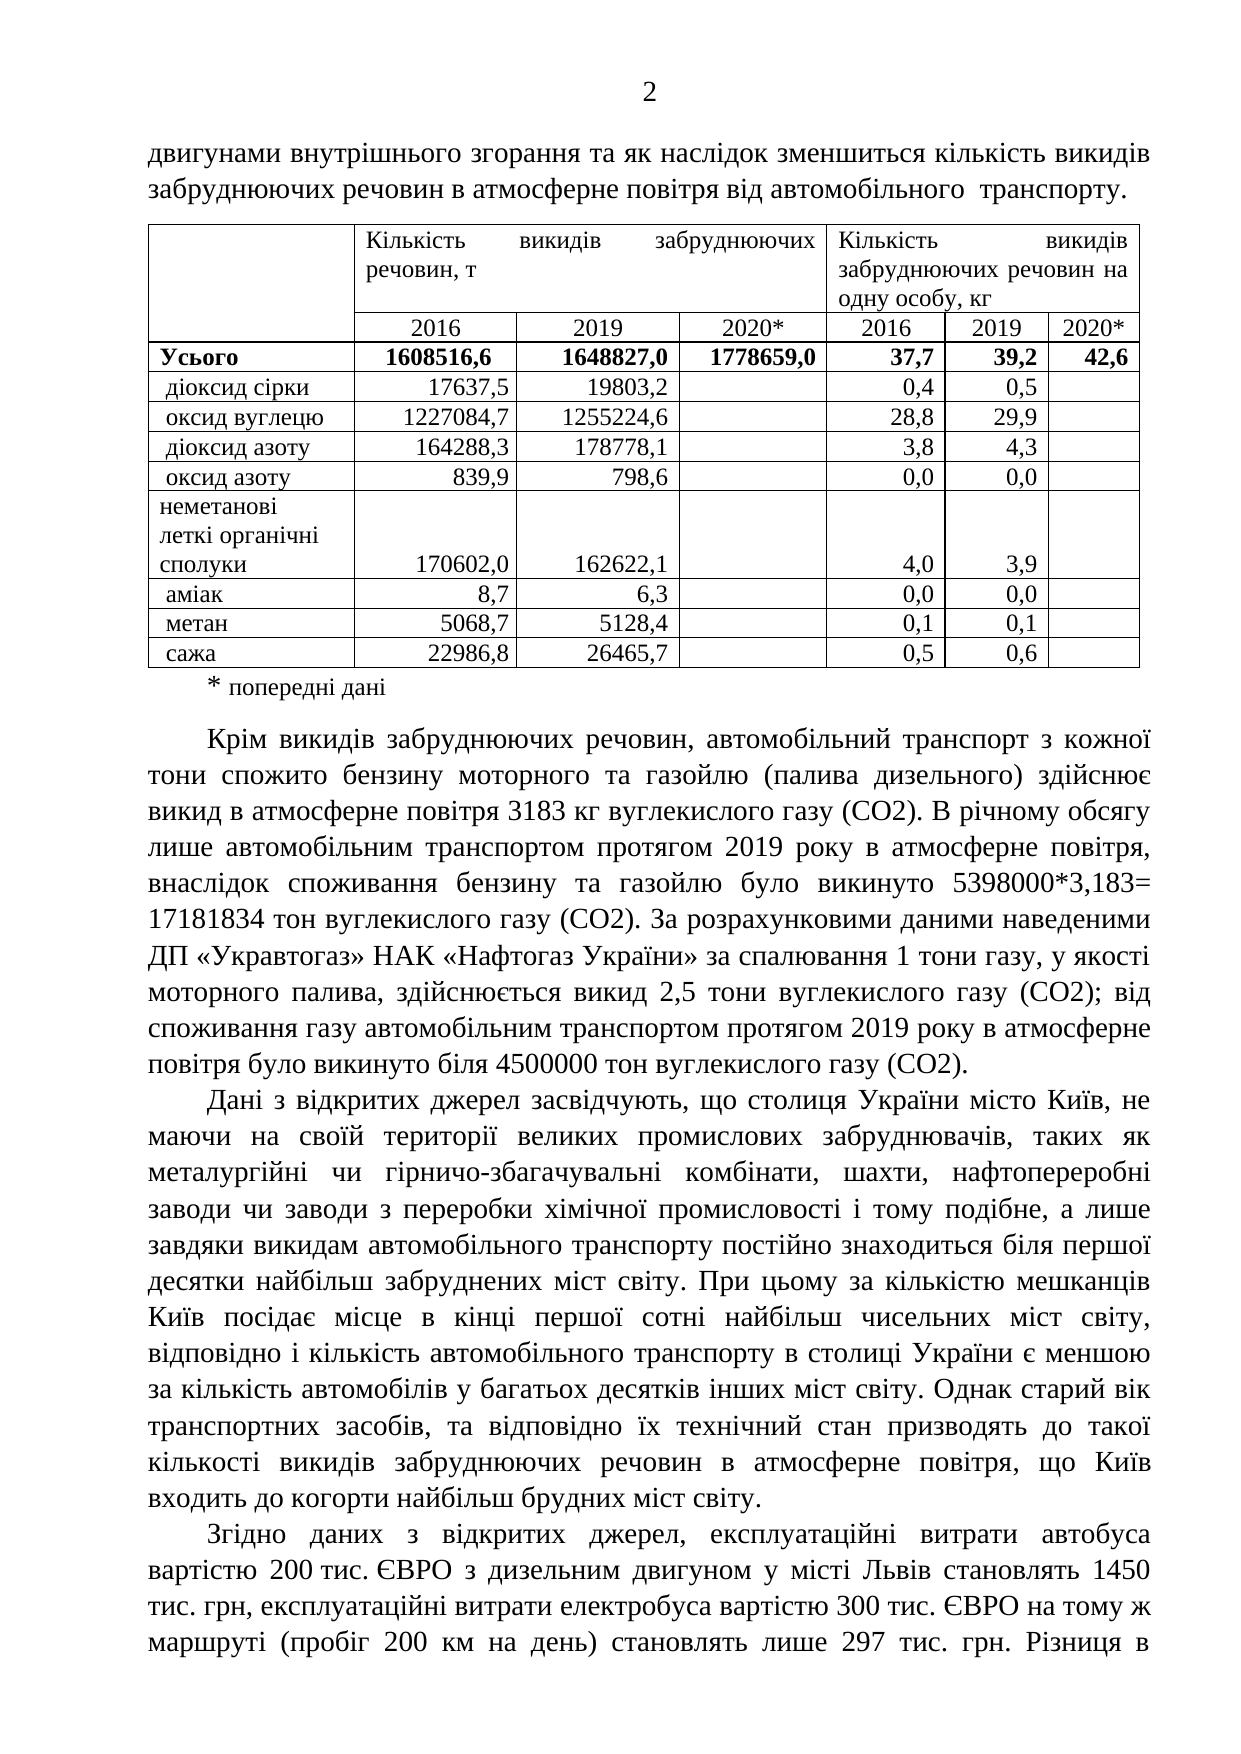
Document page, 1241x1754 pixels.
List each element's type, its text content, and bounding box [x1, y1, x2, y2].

table_cell сажа [149, 638, 354, 667]
table_cell діоксид азоту [149, 432, 354, 461]
table_cell 0,1 [827, 609, 944, 637]
table_cell [1049, 638, 1139, 667]
table_cell [1049, 579, 1139, 607]
table_cell [1049, 462, 1139, 490]
table_cell 28,8 [827, 402, 944, 431]
table_cell 17637,5 [355, 372, 516, 401]
table_cell [680, 491, 826, 578]
table_cell 0,5 [946, 372, 1048, 401]
table_header Кількість викидів забруднюючих речовин, т [355, 225, 826, 312]
table_cell [680, 638, 826, 667]
table_cell [680, 462, 826, 490]
table_cell 0,5 [827, 638, 944, 667]
table_cell Усього [149, 343, 354, 371]
table_cell неметанові леткі органічні сполуки [149, 491, 354, 578]
table_cell 1227084,7 [355, 402, 516, 431]
text * попередні дані [148, 668, 1152, 702]
table_cell 42,6 [1049, 343, 1139, 371]
table_header [149, 225, 354, 341]
table_cell 1255224,6 [517, 402, 679, 431]
table_cell 798,6 [517, 462, 679, 490]
text Дані з відкритих джерел засвідчують, що столиця України місто Київ, не маючи на своїй території великих промислових забруднювачів, таких як металургійні чи гірничо-збагачувальні комбінати, шахти, нафтопереробні заводи чи заводи з переробки хімічної промисловості і тому подібне, а лише завдяки викидам автомобільного транспорту постійно знаходиться біля першої десятки найбільш забруднених міст світу. При цьому за кількістю мешканців Київ посідає місце в кінці першої сотні найбільш чисельних міст світу, відповідно і кількість автомобільного транспорту в столиці України є меншою за кількість автомобілів у багатьох десятків інших міст світу. Однак старий вік транспортних засобів, та відповідно їх технічний стан призводять до такої кількості викидів забруднюючих речовин в атмосферне повітря, що Київ входить до когорти найбільш брудних міст світу. [148, 1441, 1152, 1513]
table_cell [1049, 372, 1139, 401]
table_header Кількість викидів забруднюючих речовин на одну особу, кг [827, 225, 1139, 312]
table_cell [680, 402, 826, 431]
table_cell 0,4 [827, 372, 944, 401]
table_cell 0,6 [946, 638, 1048, 667]
table_cell 19803,2 [517, 372, 679, 401]
table_cell 839,9 [355, 462, 516, 490]
table_cell 2020* [680, 313, 826, 341]
table_cell 26465,7 [517, 638, 679, 667]
table_cell 8,7 [355, 579, 516, 607]
table_cell 5068,7 [355, 609, 516, 637]
table_cell 4,3 [946, 432, 1048, 461]
table_cell 3,9 [946, 491, 1048, 578]
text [148, 1516, 1152, 1658]
table_cell 162622,1 [517, 491, 679, 578]
table_cell 6,3 [517, 579, 679, 607]
table_cell 2020* [1049, 313, 1139, 341]
table_cell 2019 [517, 313, 679, 341]
table_cell 1648827,0 [517, 343, 679, 371]
table_cell [1049, 491, 1139, 578]
table_cell метан [149, 609, 354, 637]
table_cell 5128,4 [517, 609, 679, 637]
table_cell 0,0 [827, 462, 944, 490]
table_cell оксид вуглецю [149, 402, 354, 431]
table_cell 178778,1 [517, 432, 679, 461]
table_cell 2019 [946, 313, 1048, 341]
table_cell діоксид сірки [149, 372, 354, 401]
table_cell 37,7 [827, 343, 944, 371]
table_cell 29,9 [946, 402, 1048, 431]
table_cell 4,0 [827, 491, 944, 578]
table_cell 39,2 [946, 343, 1048, 371]
table_cell [680, 609, 826, 637]
table_cell 0,0 [946, 579, 1048, 607]
table_cell оксид азоту [149, 462, 354, 490]
table_cell [1049, 609, 1139, 637]
table_cell 0,0 [946, 462, 1048, 490]
table_cell 1778659,0 [680, 343, 826, 371]
table_cell [1049, 402, 1139, 431]
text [148, 135, 1152, 205]
table_cell 0,0 [827, 579, 944, 607]
table_cell [680, 432, 826, 461]
table_cell 164288,3 [355, 432, 516, 461]
table_cell 2016 [827, 313, 944, 341]
table_cell 2016 [355, 313, 516, 341]
table_cell [1049, 432, 1139, 461]
table_cell 170602,0 [355, 491, 516, 578]
text Крім викидів забруднюючих речовин, автомобільний транспорт з кожної тони спожито бензину моторного та газойлю (палива дизельного) здійснює викид в атмосферне повітря 3183 кг вуглекислого газу (СО2). В річному обсягу лише автомобільним транспортом протягом 2019 року в атмосферне повітря, внаслідок споживання бензину та газойлю було викинуто 5398000*3,183= 17181834 тон вуглекислого газу (СО2). За розрахунковими даними наведеними ДП «Укравтогаз» НАК «Нафтогаз України» за спалювання 1 тони газу, у якості моторного палива, здійснюється викид 2,5 тони вуглекислого газу (СО2); від споживання газу автомобільним транспортом протягом 2019 року в атмосферне повітря було викинуто біля 4500000 тон вуглекислого газу (СО2). [148, 721, 1152, 1080]
table_cell аміак [149, 579, 354, 607]
table_cell 1608516,6 [355, 343, 516, 371]
table_cell 3,8 [827, 432, 944, 461]
table_cell [680, 372, 826, 401]
table_cell 0,1 [946, 609, 1048, 637]
table_cell 22986,8 [355, 638, 516, 667]
table_cell [680, 579, 826, 607]
